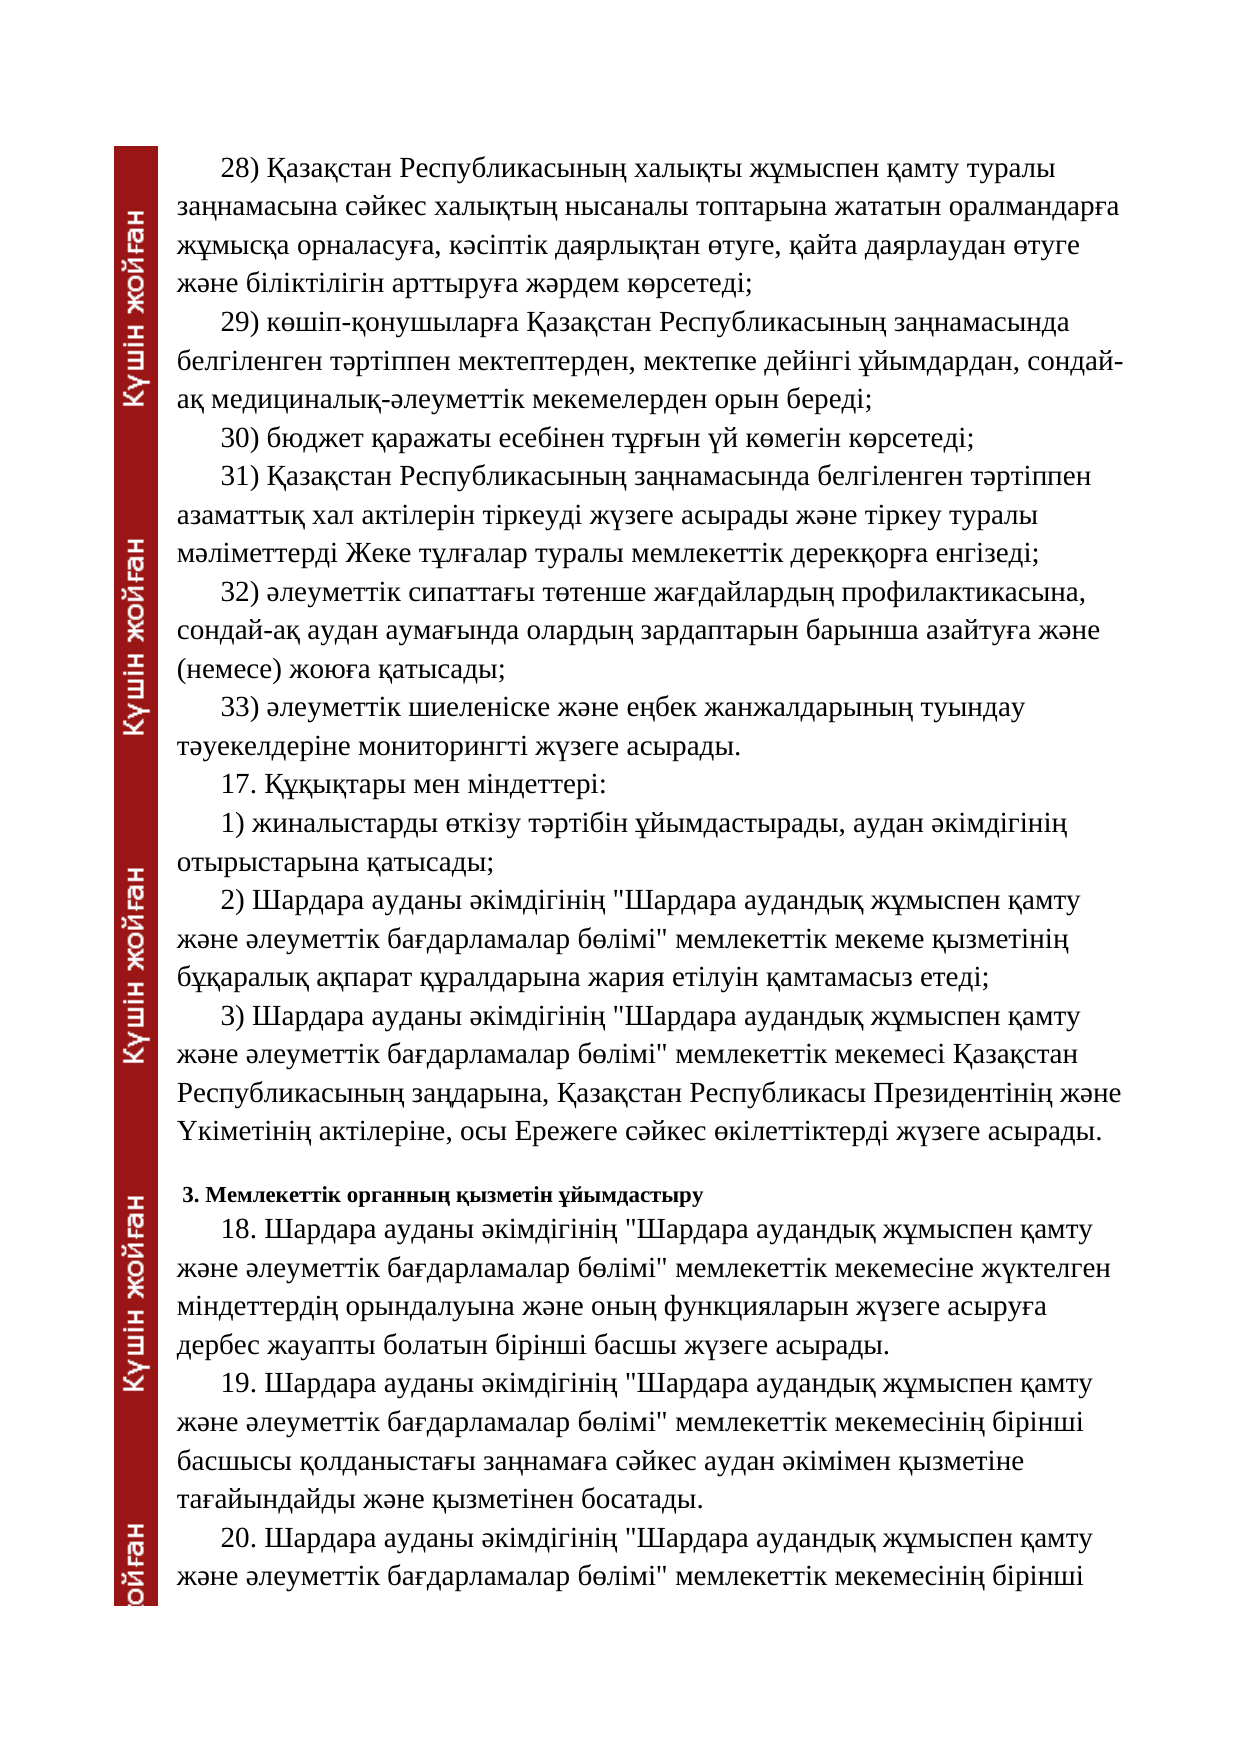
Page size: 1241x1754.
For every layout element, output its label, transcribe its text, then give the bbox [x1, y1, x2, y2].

text 3. Мемлекеттік органның қызметін ұйымдастыру [112, 1181, 1128, 1207]
picture [114, 146, 158, 150]
picture [114, 1592, 158, 1606]
picture [114, 1207, 158, 1211]
picture [114, 1177, 158, 1181]
